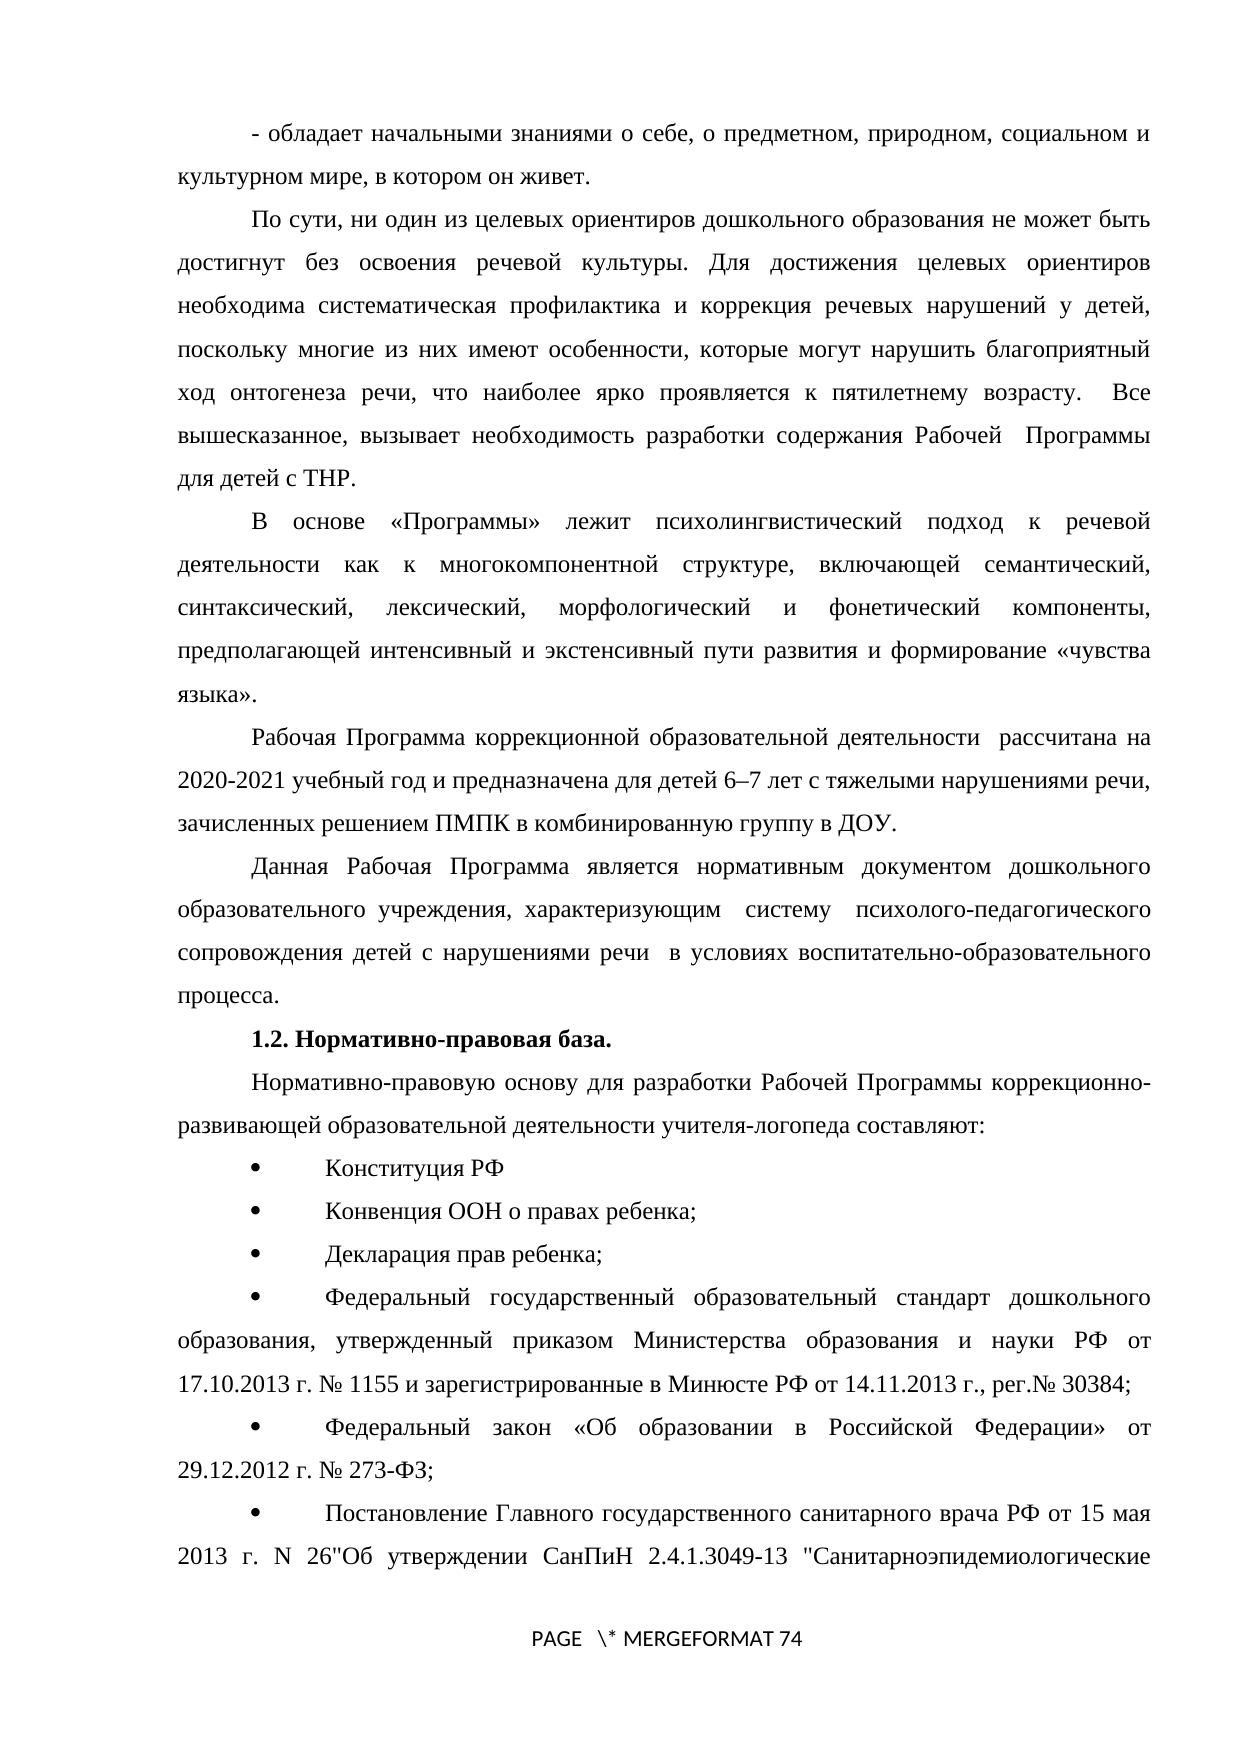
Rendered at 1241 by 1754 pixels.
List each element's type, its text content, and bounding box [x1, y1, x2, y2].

list 1.2. Нормативно-правовая база. [177, 1024, 1152, 1052]
list Рабочая Программа коррекционной образовательной деятельности рассчитана на 2020-2021 учебный год и предназначена для детей 6–7 лет с тяжелыми нарушениями речи, зачисленных решением ПМПК в комбинированную группу в ДОУ. [177, 722, 1152, 837]
list Федеральный государственный образовательный стандарт дошкольного образования, утвержденный приказом Министерства образования и науки РФ от 17.10.2013 г. № 1155 и зарегистрированные в Минюсте РФ от 14.11.2013 г., рег.№ 30384; [177, 1282, 1152, 1397]
list Федеральный закон «Об образовании в Российской Федерации» от 29.12.2012 г. № 273-ФЗ; [177, 1412, 1152, 1484]
list В основе «Программы» лежит психолингвистический подход к речевой деятельности как к многокомпонентной структуре, включающей семантический, синтаксический, лексический, морфологический и фонетический компоненты, предполагающей интенсивный и экстенсивный пути развития и формирование «чувства языка». [177, 506, 1152, 707]
list Конституция РФ [177, 1153, 1152, 1182]
list Декларация прав ребенка; [177, 1239, 1152, 1268]
list По сути, ни один из целевых ориентиров дошкольного образования не может быть достигнут без освоения речевой культуры. Для достижения целевых ориентиров необходима систематическая профилактика и коррекция речевых нарушений у детей, поскольку многие из них имеют особенности, которые могут нарушить благоприятный ход онтогенеза речи, что наиболее ярко проявляется к пятилетнему возрасту. Все вышесказанное, вызывает необходимость разработки содержания Рабочей Программы для детей с ТНР. [177, 204, 1152, 492]
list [177, 1498, 1152, 1570]
list Данная Рабочая Программа является нормативным документом дошкольного образовательного учреждения, характеризующим систему психолого-педагогического сопровождения детей с нарушениями речи в условиях воспитательно-образовательного процесса. [177, 851, 1152, 1009]
list Конвенция ООН о правах ребенка; [177, 1196, 1152, 1225]
list Нормативно-правовую основу для разработки Рабочей Программы коррекционно-развивающей образовательной деятельности учителя-логопеда составляют: [177, 1067, 1152, 1139]
list - обладает начальными знаниями о себе, о предметном, природном, социальном и культурном мире, в котором он живет. [177, 118, 1152, 190]
